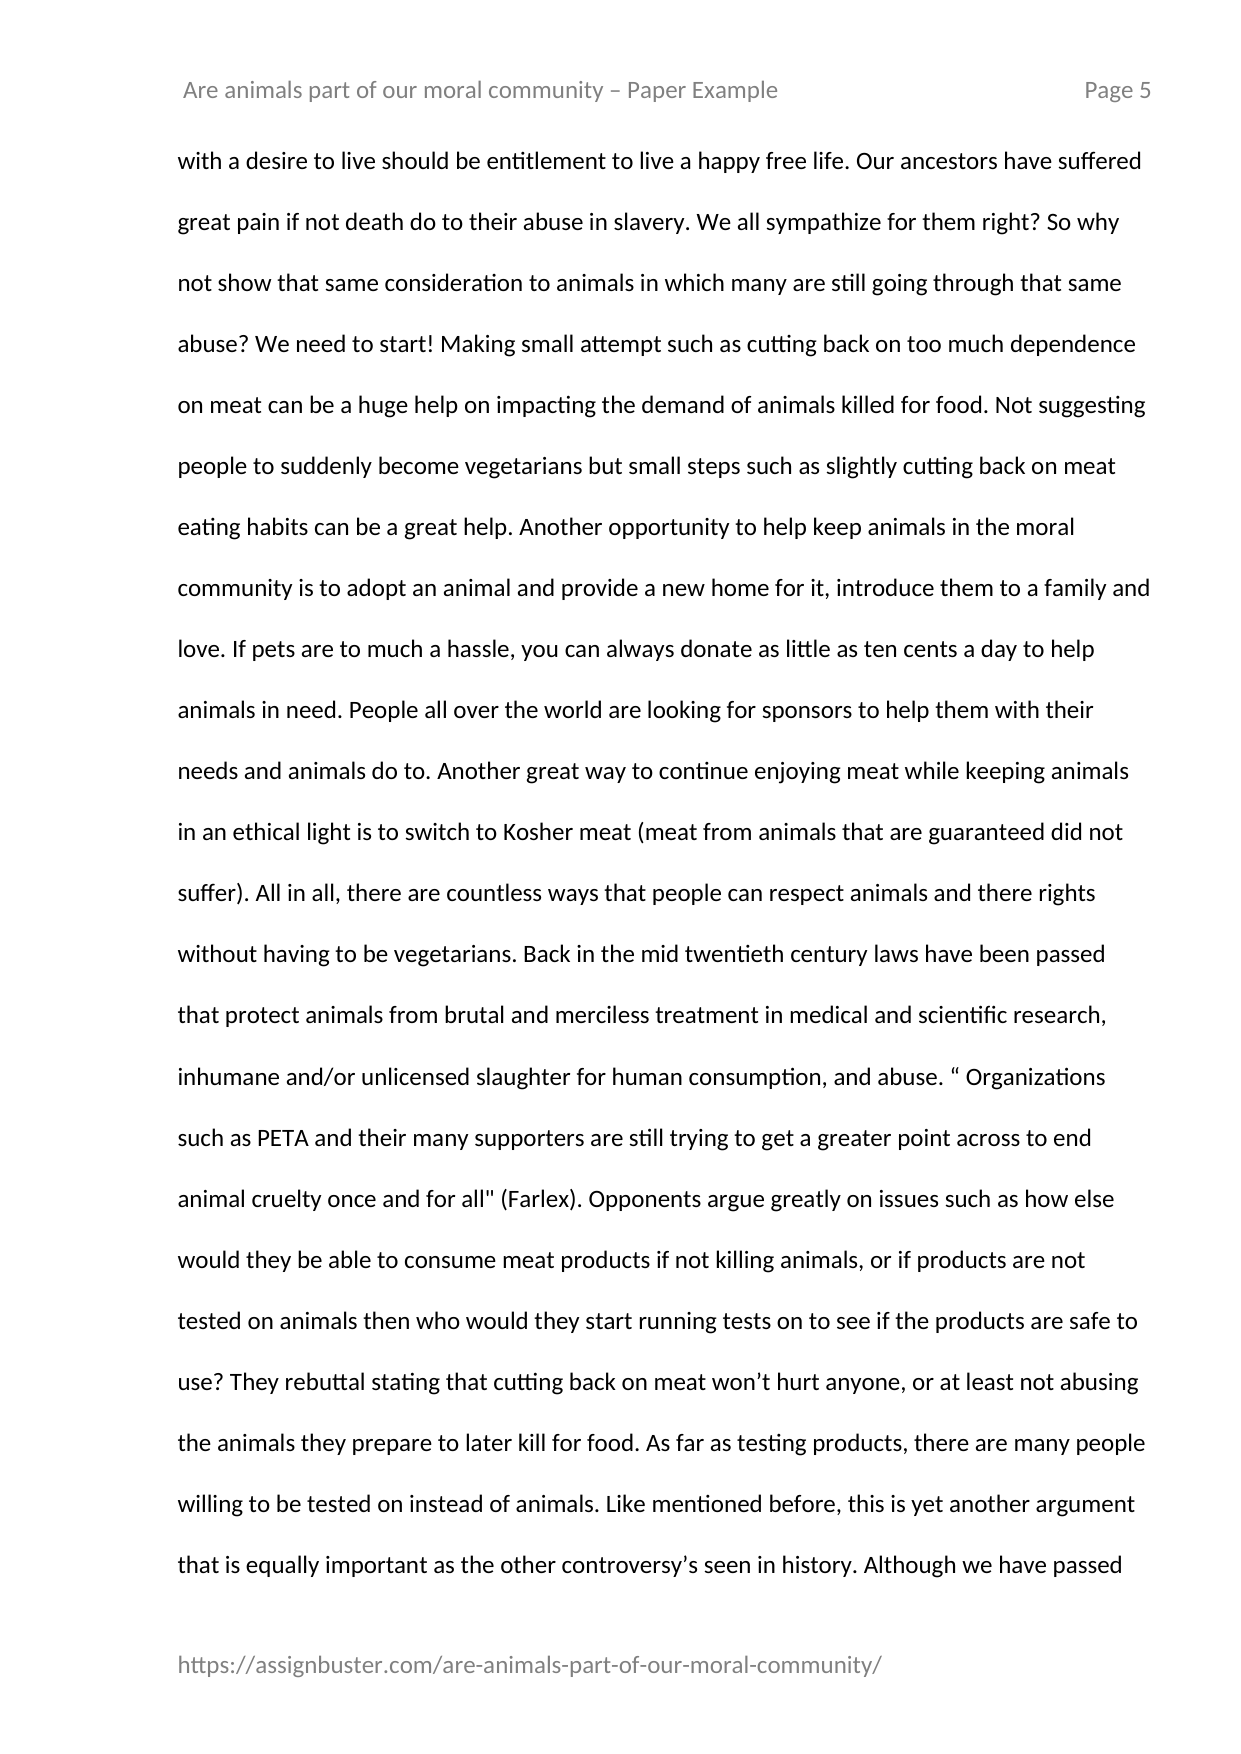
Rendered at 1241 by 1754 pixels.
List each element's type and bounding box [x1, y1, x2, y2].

text [177, 145, 1152, 1579]
